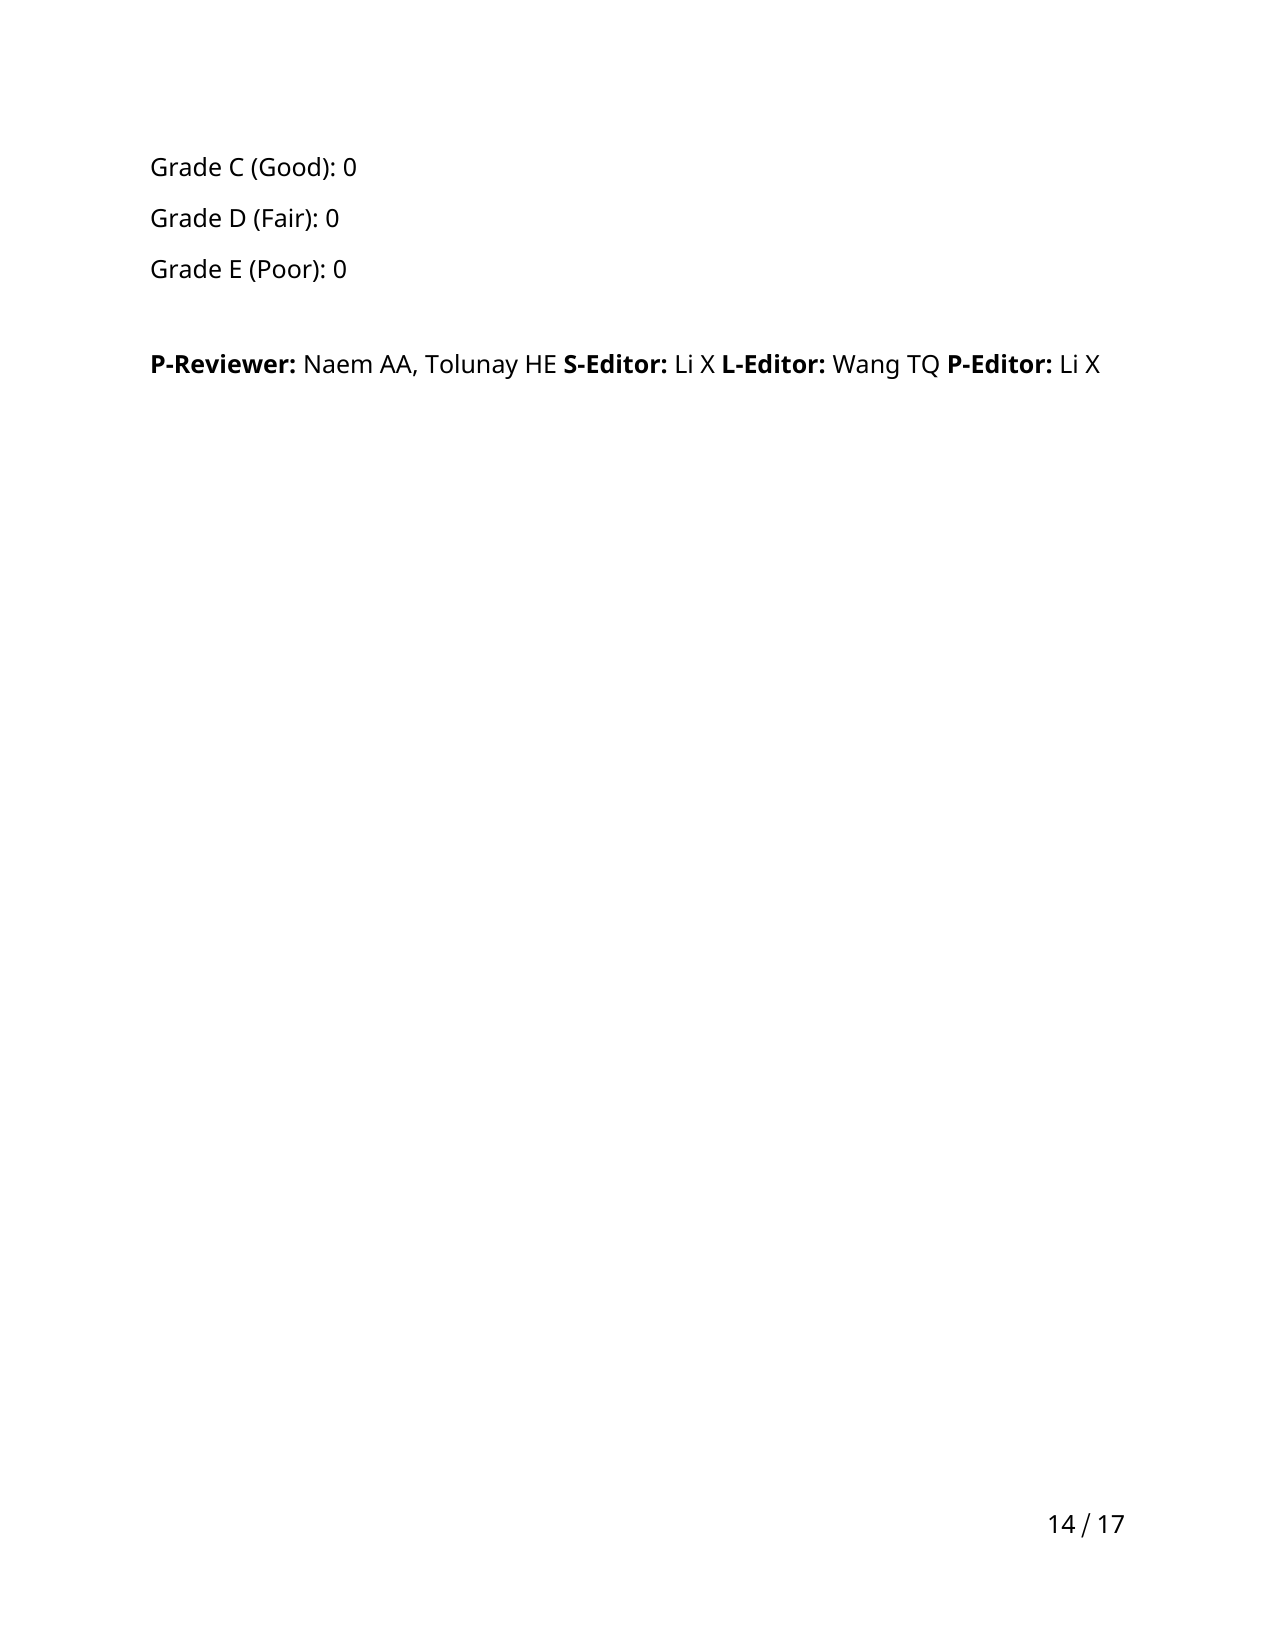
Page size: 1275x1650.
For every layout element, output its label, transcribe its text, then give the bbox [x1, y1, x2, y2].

text Grade E (Poor): 0 [150, 252, 1125, 286]
text Grade C (Good): 0 [150, 150, 1125, 184]
text Grade D (Fair): 0 [150, 201, 1125, 235]
text P-Reviewer: Naem AA, Tolunay HE S-Editor: Li X L-Editor: Wang TQ P-Editor: Li X [150, 346, 1125, 380]
